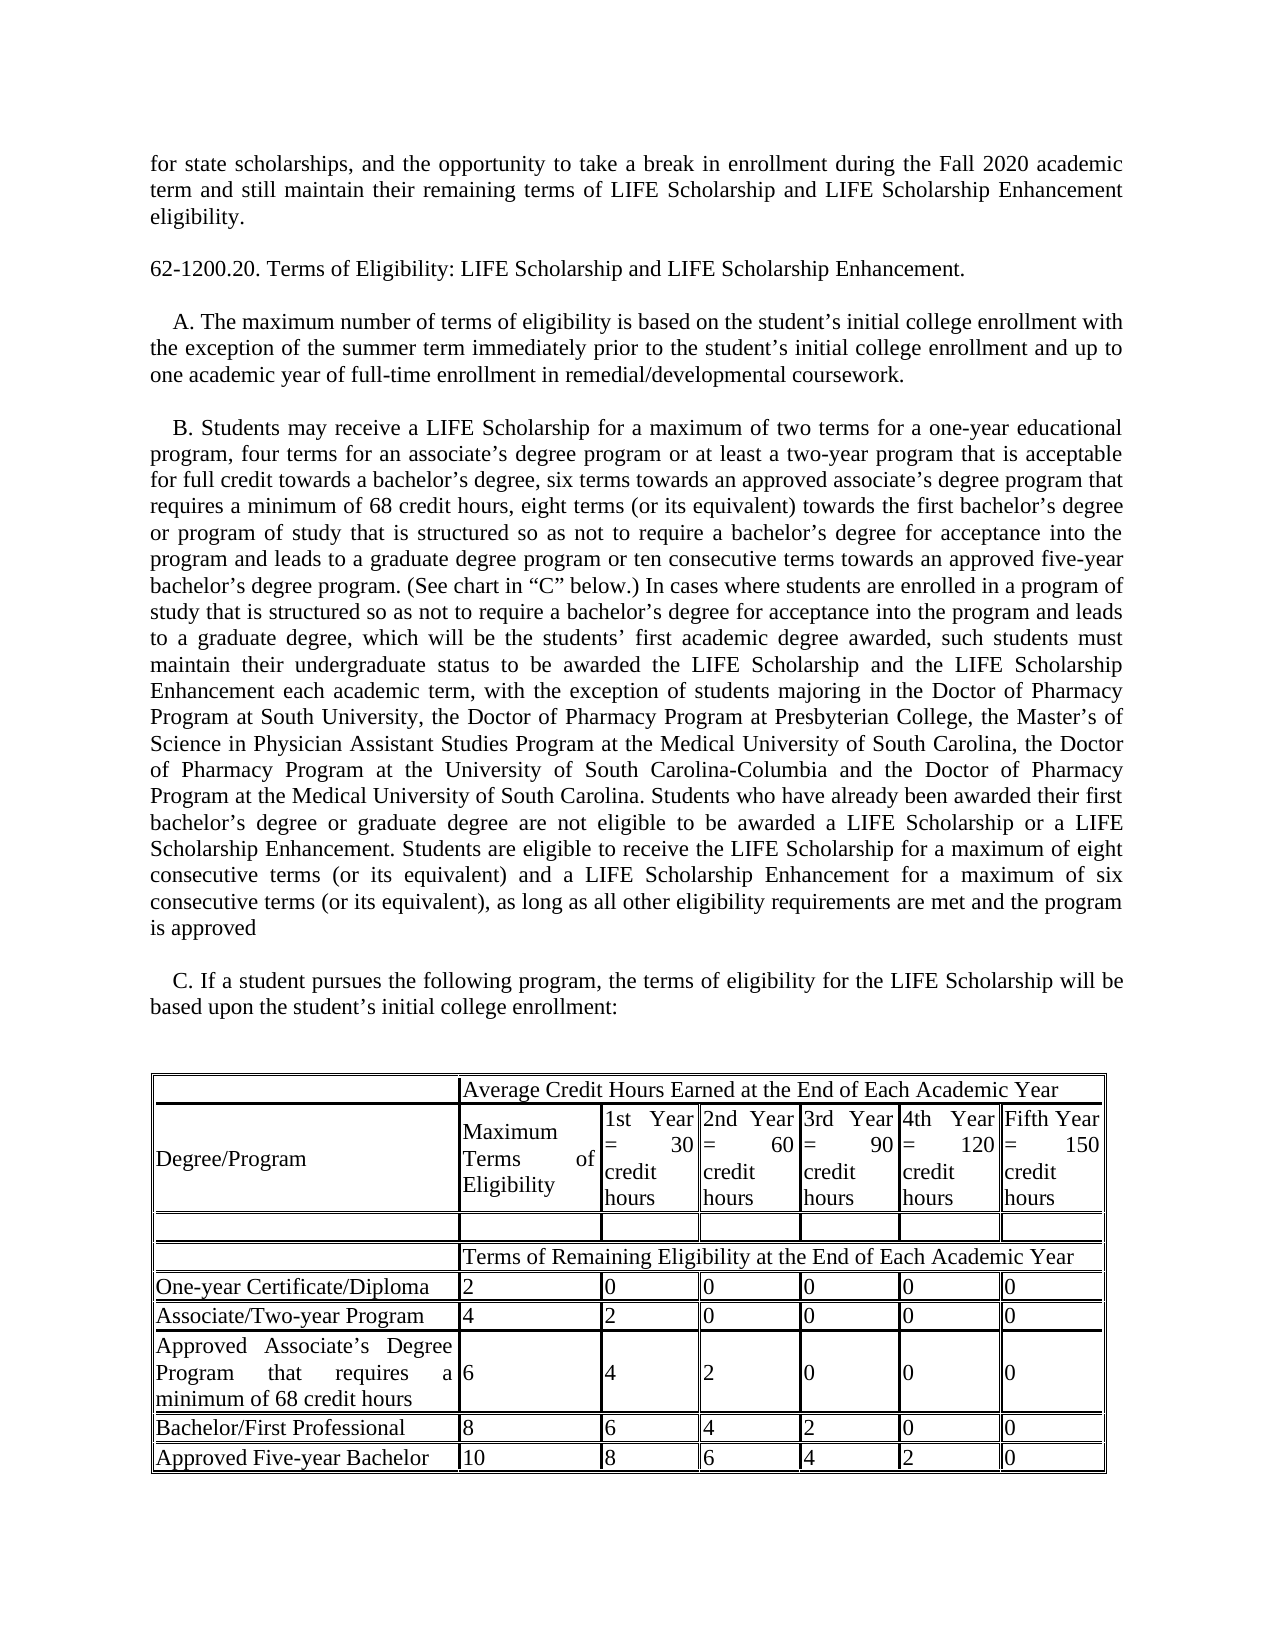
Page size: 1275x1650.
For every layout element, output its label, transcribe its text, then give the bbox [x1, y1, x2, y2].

table_cell [701, 1214, 799, 1240]
table_cell Bachelor/First Professional [154, 1411, 458, 1441]
table_cell 0 [802, 1303, 898, 1329]
table_cell 4 [461, 1303, 600, 1329]
table_cell [603, 1214, 698, 1240]
table_cell 0 [1003, 1299, 1104, 1329]
table_cell 10 [459, 1444, 601, 1470]
table_cell [1001, 1211, 1105, 1240]
table_cell 4 [603, 1332, 698, 1411]
table_cell 2 [701, 1332, 799, 1411]
table_cell 0 [603, 1273, 698, 1299]
table_cell Approved Five-year Bachelor [152, 1441, 459, 1470]
table_cell Degree/Program [154, 1102, 458, 1211]
text B. Students may receive a LIFE Scholarship for a maximum of two terms for a one-year educational program, four terms for an associate’s degree program or at least a two-year program that is acceptable for full credit towards a bachelor’s degree, six terms towards an approved associate’s degree program that requires a minimum of 68 credit hours, eight terms (or its equivalent) towards the first bachelor’s degree or program of study that is structured so as not to require a bachelor’s degree for acceptance into the program and leads to a graduate degree program or ten consecutive terms towards an approved five-year bachelor’s degree program. (See chart in “C” below.) In cases where students are enrolled in a program of study that is structured so as not to require a bachelor’s degree for acceptance into the program and leads to a graduate degree, which will be the students’ first academic degree awarded, such students must maintain their undergraduate status to be awarded the LIFE Scholarship and the LIFE Scholarship Enhancement each academic term, with the exception of students majoring in the Doctor of Pharmacy Program at South University, the Doctor of Pharmacy Program at Presbyterian College, the Master’s of Science in Physician Assistant Studies Program at the Medical University of South Carolina, the Doctor of Pharmacy Program at the University of South Carolina-Columbia and the Doctor of Pharmacy Program at the Medical University of South Carolina. Students who have already been awarded their first bachelor’s degree or graduate degree are not eligible to be awarded a LIFE Scholarship or a LIFE Scholarship Enhancement. Students are eligible to receive the LIFE Scholarship for a maximum of eight consecutive terms (or its equivalent) and a LIFE Scholarship Enhancement for a maximum of six consecutive terms (or its equivalent), as long as all other eligibility requirements are met and the program is approved [150, 413, 1125, 941]
table_cell 4 [701, 1415, 799, 1441]
table_cell 0 [802, 1273, 898, 1299]
table_cell 0 [701, 1273, 799, 1299]
table_cell 8 [461, 1415, 600, 1441]
table_cell 4th Year = 120 credit hours [901, 1105, 999, 1211]
table_cell 0 [1003, 1411, 1104, 1441]
table_cell 6 [603, 1415, 698, 1441]
table_cell 6 [461, 1332, 600, 1411]
text C. If a student pursues the following program, the terms of eligibility for the LIFE Scholarship will be based upon the student’s initial college enrollment: [150, 967, 1125, 1020]
text A. The maximum number of terms of eligibility is based on the student’s initial college enrollment with the exception of the summer term immediately prior to the student’s initial college enrollment and up to one academic year of full-time enrollment in remedial/developmental coursework. [150, 308, 1125, 387]
table_cell [461, 1214, 600, 1240]
table_cell 0 [901, 1303, 999, 1329]
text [150, 150, 1125, 229]
table_cell Average Credit Hours Earned at the End of Each Academic Year [459, 1076, 1104, 1102]
table_cell 2 [603, 1303, 698, 1329]
text 62-1200.20. Terms of Eligibility: LIFE Scholarship and LIFE Scholarship Enhancement. [150, 255, 1125, 282]
table_cell Approved Associate’s Degree Program that requires a minimum of 68 credit hours [154, 1329, 458, 1411]
table_cell 2 [802, 1415, 898, 1441]
table_cell Maximum Terms of Eligibility [461, 1105, 600, 1211]
table_cell [154, 1074, 459, 1102]
table_cell [901, 1214, 999, 1240]
table_cell Fifth Year = 150 credit hours [1003, 1102, 1104, 1211]
table_cell 0 [1001, 1270, 1105, 1299]
table_cell 3rd Year = 90 credit hours [802, 1105, 898, 1211]
table_cell 2 [899, 1441, 1001, 1470]
table_cell [154, 1240, 458, 1270]
table_cell 0 [901, 1332, 999, 1411]
table_cell 0 [802, 1332, 898, 1411]
table_cell 0 [701, 1303, 799, 1329]
table_cell 0 [1003, 1329, 1104, 1411]
table_cell 2nd Year = 60 credit hours [701, 1105, 799, 1211]
table_cell 0 [1001, 1441, 1105, 1470]
table_cell [152, 1211, 459, 1240]
table_cell 4 [800, 1444, 899, 1470]
table_cell Associate/Two-year Program [154, 1299, 458, 1329]
table_cell 2 [461, 1273, 600, 1299]
table_cell [802, 1214, 898, 1240]
table_cell 0 [901, 1273, 999, 1299]
table_cell 0 [901, 1415, 999, 1441]
table_cell 6 [700, 1444, 800, 1470]
table_cell 8 [601, 1444, 700, 1470]
table_cell 1st Year = 30 credit hours [603, 1105, 698, 1211]
table_cell One-year Certificate/Diploma [152, 1270, 459, 1299]
table_cell Terms of Remaining Eligibility at the End of Each Academic Year [461, 1240, 1104, 1270]
